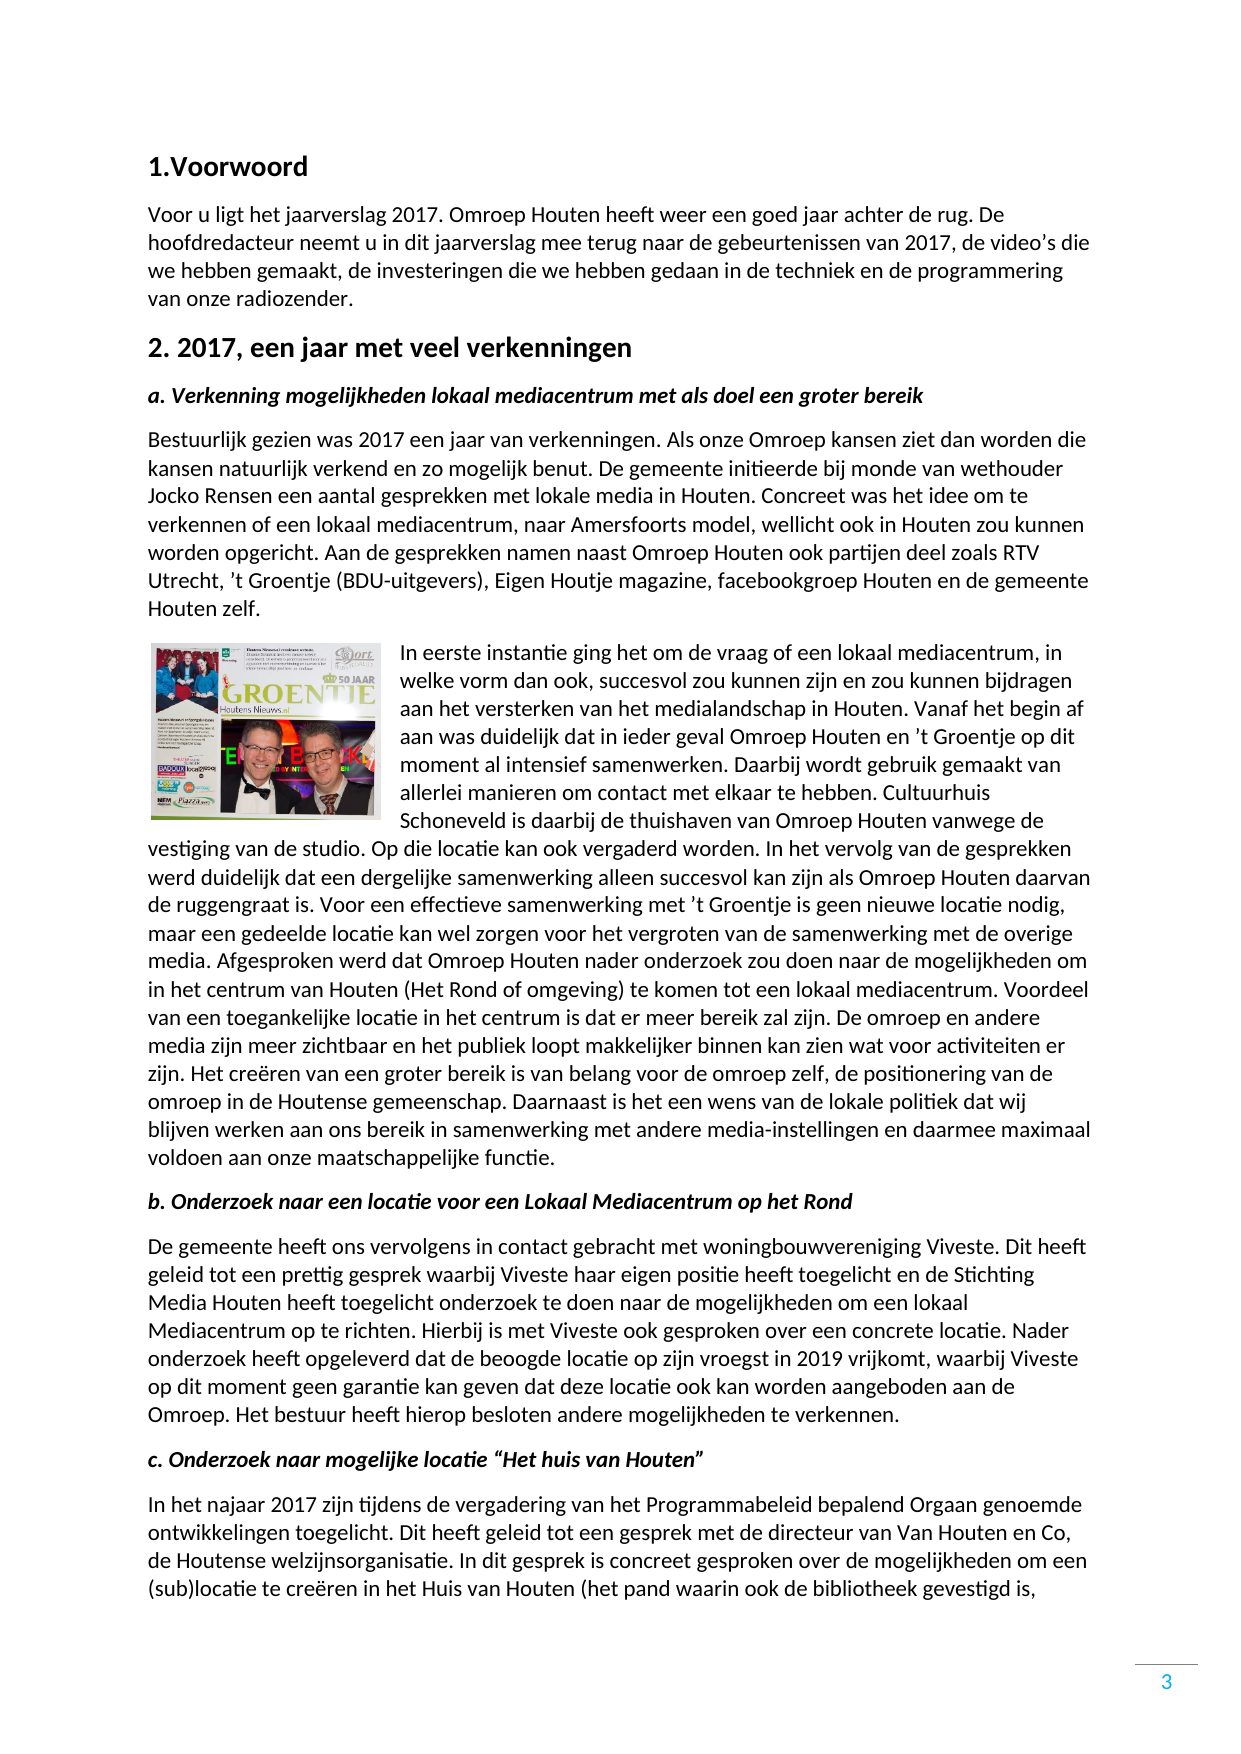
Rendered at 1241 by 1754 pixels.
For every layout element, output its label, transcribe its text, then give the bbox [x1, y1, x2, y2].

text 2. 2017, een jaar met veel verkenningen [148, 329, 1093, 364]
text 1.Voorwoord [148, 148, 1093, 183]
text b. Onderzoek naar een locatie voor een Lokaal Mediacentrum op het Rond [148, 1187, 1093, 1216]
text a. Verkenning mogelijkheden lokaal mediacentrum met als doel een groter bereik [148, 381, 1093, 409]
text c. Onderzoek naar mogelijke locatie “Het huis van Houten” [148, 1445, 1093, 1473]
text Voor u ligt het jaarverslag 2017. Omroep Houten heeft weer een goed jaar achter de rug. De hoofdredacteur neemt u in dit jaarverslag mee terug naar de gebeurtenissen van 2017, de video’s die we hebben gemaakt, de investeringen die we hebben gedaan in de techniek en de programmering van onze radiozender. [148, 200, 1093, 312]
text In eerste instantie ging het om de vraag of een lokaal mediacentrum, in welke vorm dan ook, succesvol zou kunnen zijn en zou kunnen bijdragen aan het versterken van het medialandschap in Houten. Vanaf het begin af aan was duidelijk dat in ieder geval Omroep Houten en ’t Groentje op dit moment al intensief samenwerken. Daarbij wordt gebruik gemaakt van allerlei manieren om contact met elkaar te hebben. Cultuurhuis Schoneveld is daarbij de thuishaven van Omroep Houten vanwege de vestiging van de studio. Op die locatie kan ook vergaderd worden. In het vervolg van de gesprekken werd duidelijk dat een dergelijke samenwerking alleen succesvol kan zijn als Omroep Houten daarvan de ruggengraat is. Voor een effectieve samenwerking met ’t Groentje is geen nieuwe locatie nodig, maar een gedeelde locatie kan wel zorgen voor het vergroten van de samenwerking met de overige media. Afgesproken werd dat Omroep Houten nader onderzoek zou doen naar de mogelijkheden om in het centrum van Houten (Het Rond of omgeving) te komen tot een lokaal mediacentrum. Voordeel van een toegankelijke locatie in het centrum is dat er meer bereik zal zijn. De omroep en andere media zijn meer zichtbaar en het publiek loopt makkelijker binnen kan zien wat voor activiteiten er zijn. Het creëren van een groter bereik is van belang voor de omroep zelf, de positionering van de omroep in de Houtense gemeenschap. Daarnaast is het een wens van de lokale politiek dat wij blijven werken aan ons bereik in samenwerking met andere media-instellingen en daarmee maximaal voldoen aan onze maatschappelijke functie. [148, 638, 1093, 1171]
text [148, 1490, 1093, 1602]
picture [149, 643, 381, 818]
text De gemeente heeft ons vervolgens in contact gebracht met woningbouwvereniging Viveste. Dit heeft geleid tot een prettig gesprek waarbij Viveste haar eigen positie heeft toegelicht en de Stichting Media Houten heeft toegelicht onderzoek te doen naar de mogelijkheden om een lokaal Mediacentrum op te richten. Hierbij is met Viveste ook gesproken over een concrete locatie. Nader onderzoek heeft opgeleverd dat de beoogde locatie op zijn vroegst in 2019 vrijkomt, waarbij Viveste op dit moment geen garantie kan geven dat deze locatie ook kan worden aangeboden aan de Omroep. Het bestuur heeft hierop besloten andere mogelijkheden te verkennen. [148, 1232, 1093, 1428]
text Bestuurlijk gezien was 2017 een jaar van verkenningen. Als onze Omroep kansen ziet dan worden die kansen natuurlijk verkend en zo mogelijk benut. De gemeente initieerde bij monde van wethouder Jocko Rensen een aantal gesprekken met lokale media in Houten. Concreet was het idee om te verkennen of een lokaal mediacentrum, naar Amersfoorts model, wellicht ook in Houten zou kunnen worden opgericht. Aan de gesprekken namen naast Omroep Houten ook partijen deel zoals RTV Utrecht, ’t Groentje (BDU-uitgevers), Eigen Houtje magazine, facebookgroep Houten en de gemeente Houten zelf. [148, 426, 1093, 622]
